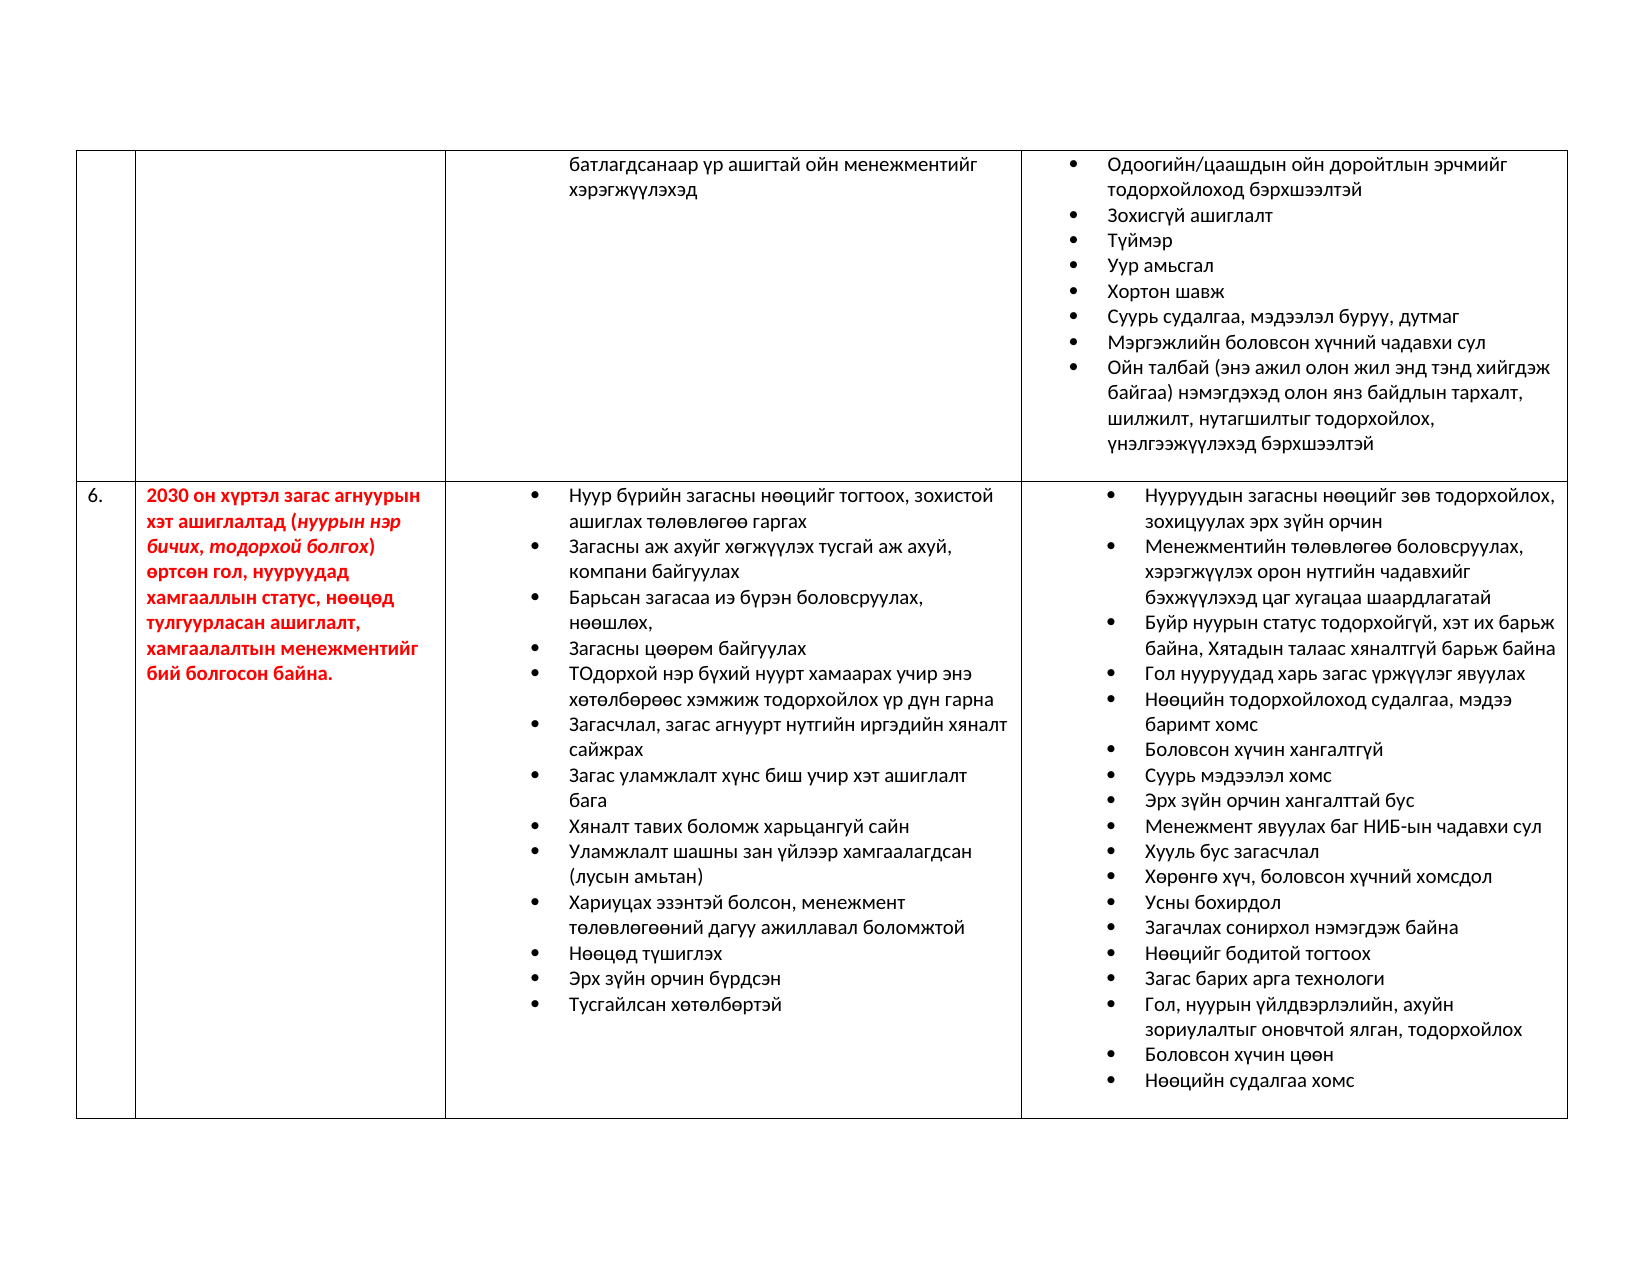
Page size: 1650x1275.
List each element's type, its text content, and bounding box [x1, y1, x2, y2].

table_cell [136, 151, 445, 481]
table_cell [446, 151, 1021, 481]
table_cell Нуур бүрийн загасны нөөцийг тогтоох, зохистой ашиглах төлөвлөгөө гаргах Загасны аж ахуйг хөгжүүлэх тусгай аж ахуй, компани байгуулах Барьсан загасаа иэ бүрэн боловсруулах, нөөшлөх, Загасны цөөрөм байгуулах ТОдорхой нэр бүхий нуурт хамаарах учир энэ хөтөлбөрөөс хэмжиж тодорхойлох үр дүн гарна Загасчлал, загас агнуурт нутгийн иргэдийн хяналт сайжрах Загас уламжлалт хүнс биш учир хэт ашиглалт бага Хяналт тавих боломж харьцангуй сайн Уламжлалт шашны зан үйлээр хамгаалагдсан (лусын амьтан) Хариуцах эзэнтэй болсон, менежмент төлөвлөгөөний дагуу ажиллавал боломжтой Нөөцөд түшиглэх Эрх зүйн орчин бүрдсэн Тусгайлсан хөтөлбөртэй [446, 482, 1021, 1118]
table_cell Нууруудын загасны нөөцийг зөв тодорхойлох, зохицуулах эрх зүйн орчин Менежментийн төлөвлөгөө боловсруулах, хэрэгжүүлэх орон нутгийн чадавхийг бэхжүүлэхэд цаг хугацаа шаардлагатай Буйр нуурын статус тодорхойгүй, хэт их барьж байна, Хятадын талаас хяналтгүй барьж байна Гол нууруудад харь загас үржүүлэг явуулах Нөөцийн тодорхойлоход судалгаа, мэдээ баримт хомс Боловсон хүчин хангалтгүй Суурь мэдээлэл хомс Эрх зүйн орчин хангалттай бус Менежмент явуулах баг НИБ-ын чадавхи сул Хууль бус загасчлал Хөрөнгө хүч, боловсон хүчний хомсдол Усны бохирдол Загачлах сонирхол нэмэгдэж байна Нөөцийг бодитой тогтоох Загас барих арга технологи Гол, нуурын үйлдвэрлэлийн, ахуйн зориулалтыг оновчтой ялган, тодорхойлох Боловсон хүчин цөөн Нөөцийн судалгаа хомс [1022, 482, 1567, 1118]
table_cell 6. [77, 482, 135, 1118]
table_cell 2030 он хүртэл загас агнуурын хэт ашиглалтад (нуурын нэр бичих, тодорхой болгох) өртсөн гол, нууруудад хамгааллын статус, нөөцөд тулгуурласан ашиглалт, хамгаалалтын менежментийг бий болгосон байна. [136, 482, 445, 1118]
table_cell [1022, 151, 1567, 481]
table_cell 5. [77, 151, 135, 481]
